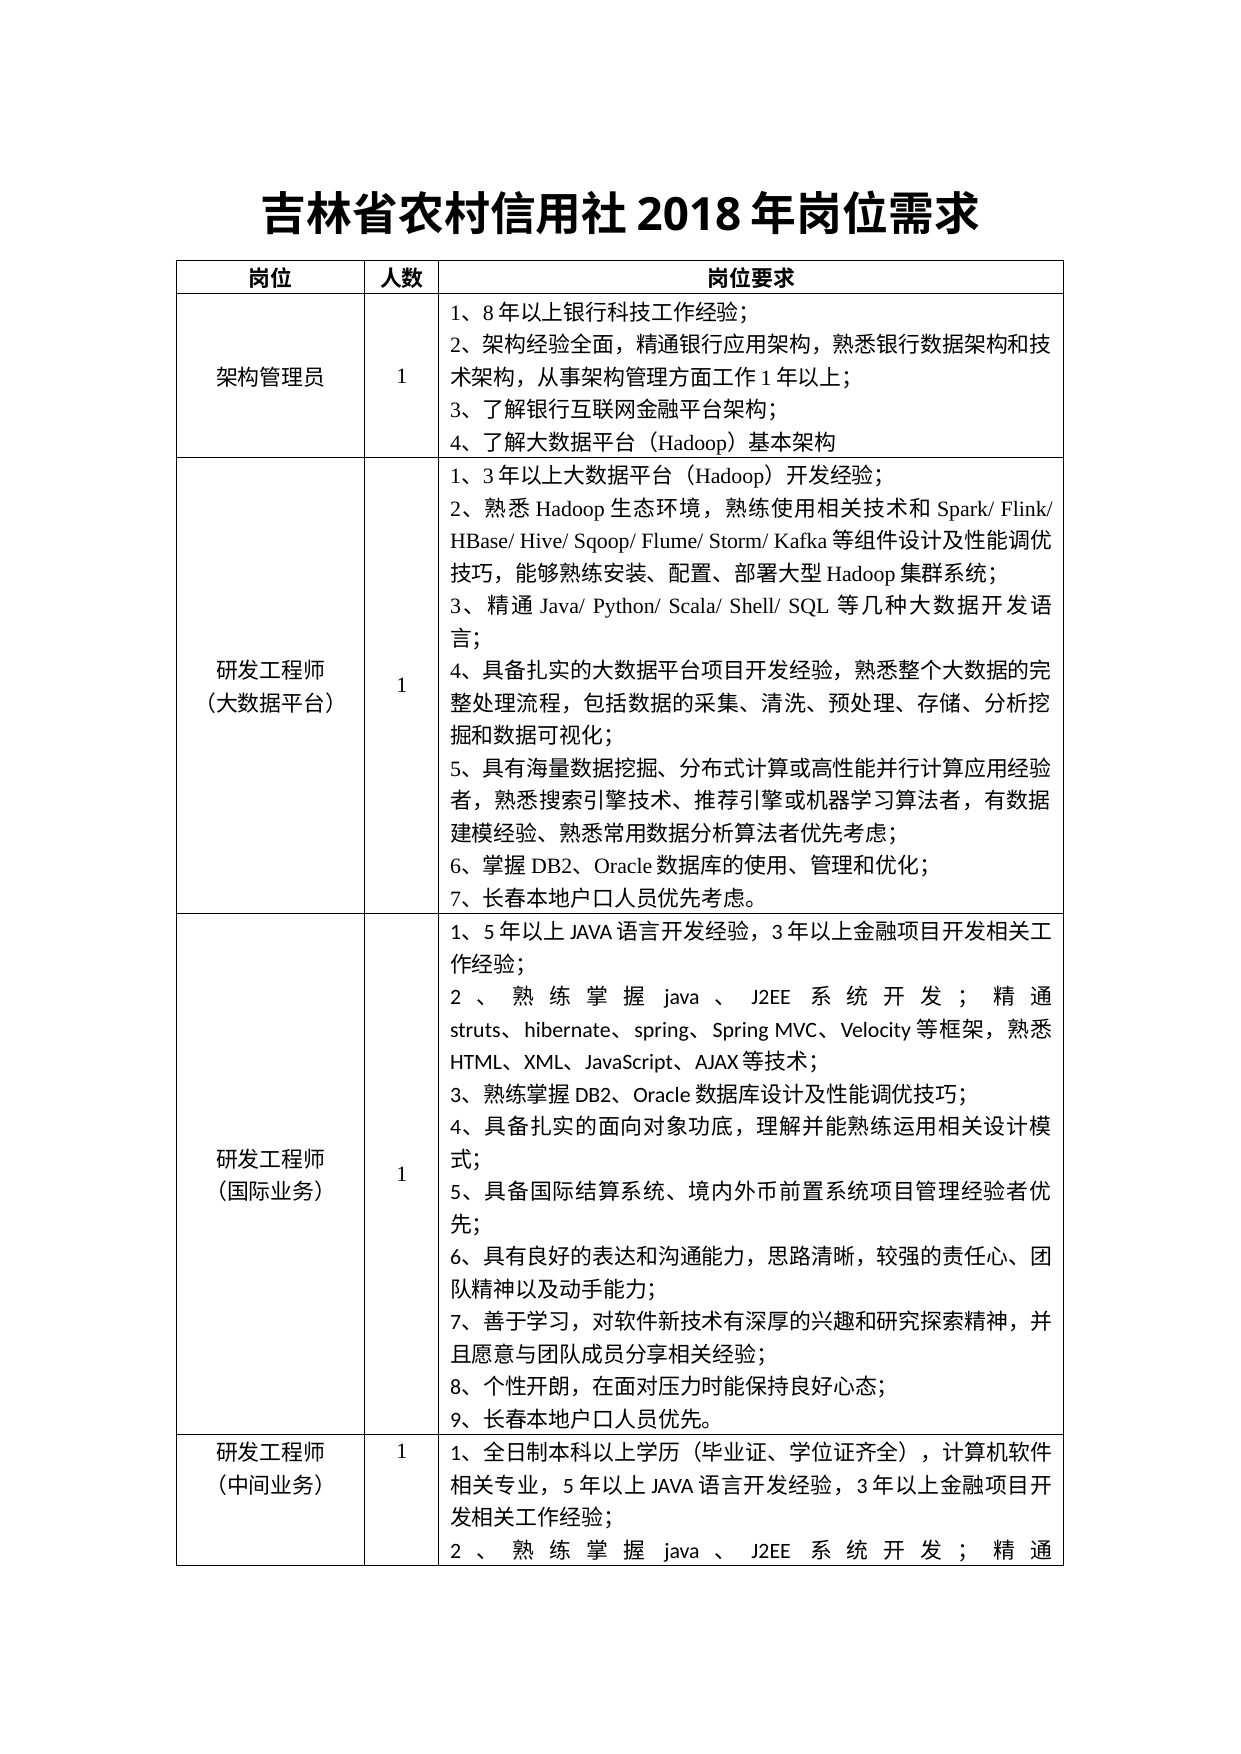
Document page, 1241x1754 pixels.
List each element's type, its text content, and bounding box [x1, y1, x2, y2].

table_cell 1 [365, 914, 438, 1434]
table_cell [439, 1435, 1063, 1565]
table_cell 1、3年以上大数据平台（Hadoop）开发经验； 2、熟悉Hadoop生态环境，熟练使用相关技术和Spark/ Flink/ HBase/ Hive/ Sqoop/ Flume/ Storm/ Kafka等组件设计及性能调优技巧，能够熟练安装、配置、部署大型Hadoop集群系统； 3、精通Java/ Python/ Scala/ Shell/ SQL等几种大数据开发语言； 4、具备扎实的大数据平台项目开发经验，熟悉整个大数据的完整处理流程，包括数据的采集、清洗、预处理、存储、分析挖掘和数据可视化； 5、具有海量数据挖掘、分布式计算或高性能并行计算应用经验者，熟悉搜索引擎技术、推荐引擎或机器学习算法者，有数据建模经验、熟悉常用数据分析算法者优先考虑； 6、掌握DB2、Oracle数据库的使用、管理和优化； 7、长春本地户口人员优先考虑。 [439, 458, 1063, 913]
table_cell 研发工程师 （大数据平台） [177, 458, 364, 913]
table_header 岗位 [177, 261, 364, 293]
table_cell 1、5年以上JAVA语言开发经验，3年以上金融项目开发相关工作经验； 2、熟练掌握java、J2EE系统开发；精通struts、hibernate、spring、Spring MVC、Velocity等框架，熟悉HTML、XML、JavaScript、AJAX等技术； 3、熟练掌握DB2、Oracle数据库设计及性能调优技巧； 4、具备扎实的面向对象功底，理解并能熟练运用相关设计模式； 5、具备国际结算系统、境内外币前置系统项目管理经验者优先； 6、具有良好的表达和沟通能力，思路清晰，较强的责任心、团队精神以及动手能力； 7、善于学习，对软件新技术有深厚的兴趣和研究探索精神，并且愿意与团队成员分享相关经验； 8、个性开朗，在面对压力时能保持良好心态； 9、长春本地户口人员优先。 [439, 914, 1063, 1434]
table_cell 架构管理员 [177, 294, 364, 457]
table_header 人数 [365, 261, 438, 293]
table_cell 1 [365, 294, 438, 457]
table_cell 研发工程师 （国际业务） [177, 914, 364, 1434]
table_cell 1、8年以上银行科技工作经验； 2、架构经验全面，精通银行应用架构，熟悉银行数据架构和技术架构，从事架构管理方面工作1年以上； 3、了解银行互联网金融平台架构； 4、了解大数据平台（Hadoop）基本架构 [439, 294, 1063, 457]
table_cell 1 [365, 458, 438, 913]
text 吉林省农村信用社2018年岗位需求 [187, 162, 1053, 259]
table_cell 1 [365, 1435, 438, 1565]
table_header 岗位要求 [439, 261, 1063, 293]
table_cell 研发工程师 （中间业务） [177, 1435, 364, 1565]
